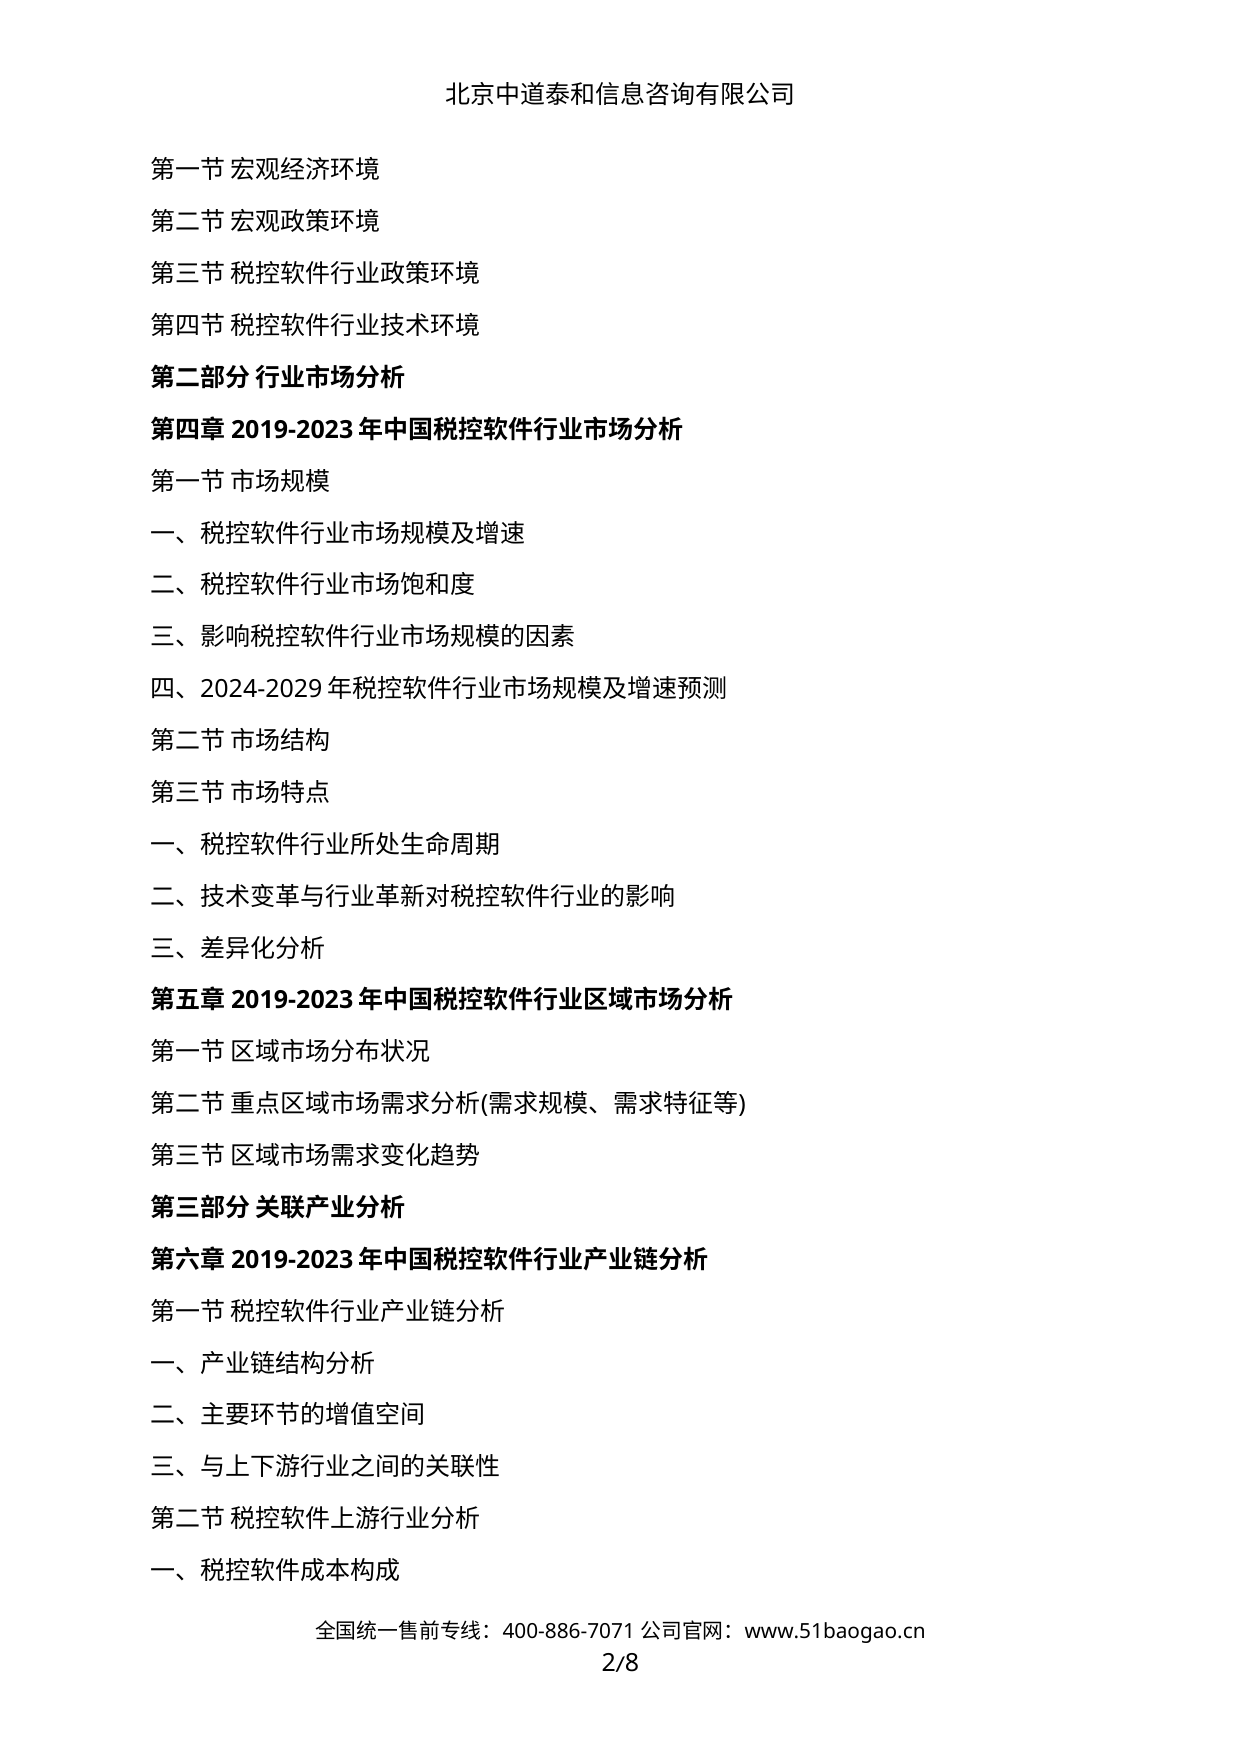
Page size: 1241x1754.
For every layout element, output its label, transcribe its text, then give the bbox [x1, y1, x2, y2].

text 第六章 2019-2023年中国税控软件行业产业链分析 [150, 1239, 1090, 1276]
text 第一节 税控软件行业产业链分析 [150, 1291, 1090, 1327]
text 一、税控软件行业所处生命周期 [150, 824, 1090, 861]
text 第三节 税控软件行业政策环境 [150, 254, 1090, 290]
text 第四章 2019-2023年中国税控软件行业市场分析 [150, 409, 1090, 446]
text 第二节 税控软件上游行业分析 [150, 1499, 1090, 1535]
text 第二节 市场结构 [150, 721, 1090, 757]
text 三、影响税控软件行业市场规模的因素 [150, 617, 1090, 653]
text 第四节 税控软件行业技术环境 [150, 306, 1090, 342]
text 四、2024-2029年税控软件行业市场规模及增速预测 [150, 669, 1090, 705]
text 一、产业链结构分析 [150, 1343, 1090, 1379]
text 二、主要环节的增值空间 [150, 1395, 1090, 1431]
text 第二节 重点区域市场需求分析(需求规模、需求特征等) [150, 1084, 1090, 1120]
text 二、技术变革与行业革新对税控软件行业的影响 [150, 876, 1090, 912]
text 第一节 区域市场分布状况 [150, 1032, 1090, 1068]
text 第二部分 行业市场分析 [150, 357, 1090, 394]
text 第一节 市场规模 [150, 461, 1090, 497]
text 第五章 2019-2023年中国税控软件行业区域市场分析 [150, 980, 1090, 1016]
text 一、税控软件行业市场规模及增速 [150, 513, 1090, 549]
text 二、税控软件行业市场饱和度 [150, 565, 1090, 601]
text 第三部分 关联产业分析 [150, 1187, 1090, 1224]
text 一、税控软件成本构成 [150, 1551, 1090, 1587]
text 第三节 区域市场需求变化趋势 [150, 1136, 1090, 1172]
text 第一节 宏观经济环境 [150, 150, 1090, 186]
text 三、与上下游行业之间的关联性 [150, 1447, 1090, 1483]
text 三、差异化分析 [150, 928, 1090, 964]
text 第三节 市场特点 [150, 772, 1090, 809]
text 第二节 宏观政策环境 [150, 202, 1090, 238]
